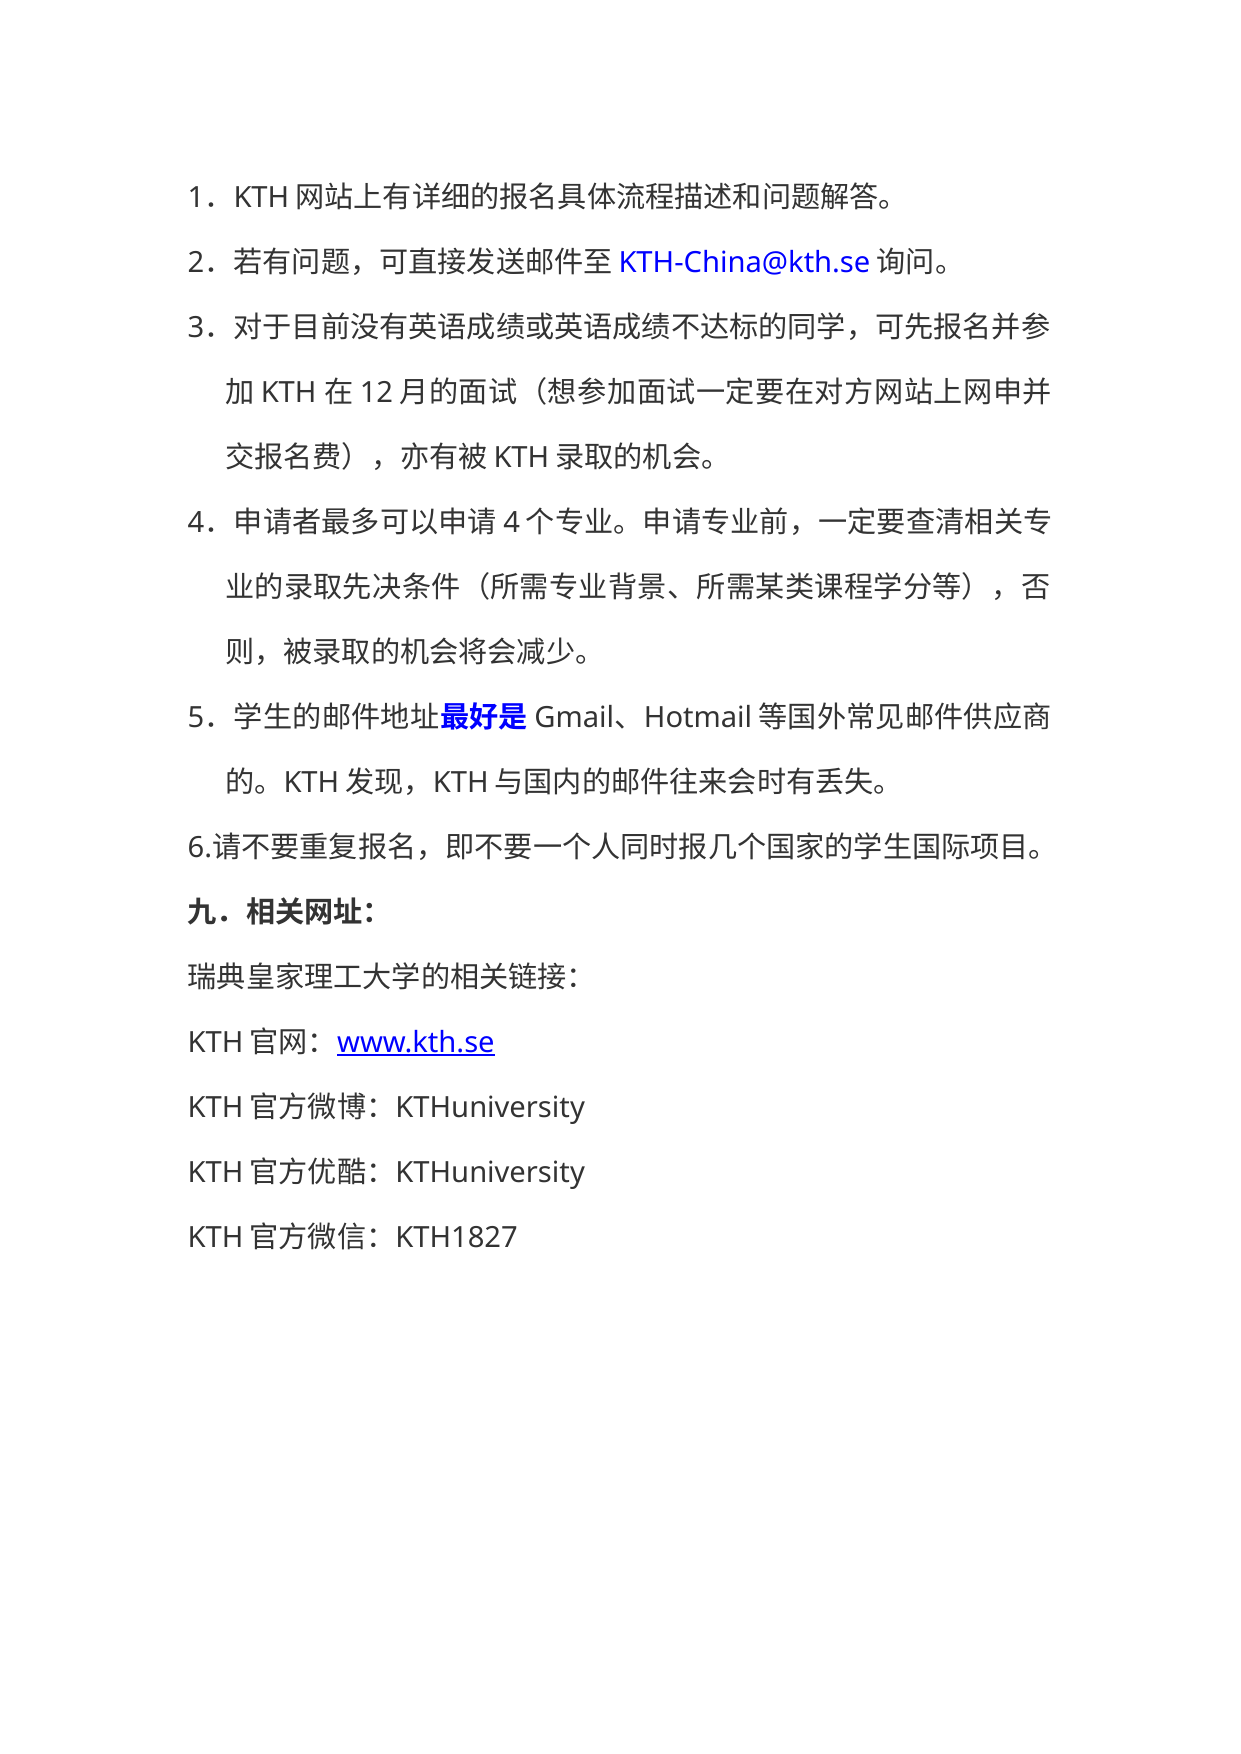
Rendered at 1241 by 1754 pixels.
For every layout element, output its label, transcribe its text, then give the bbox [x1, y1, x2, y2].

text 6.请不要重复报名，即不要一个人同时报几个国家的学生国际项目。 [187, 812, 1053, 877]
text KTH官网：www.kth.se [187, 1007, 1053, 1072]
text KTH官方优酷：KTHuniversity [187, 1137, 1053, 1202]
text 九．相关网址： [187, 877, 1053, 942]
text KTH官方微信：KTH1827 [187, 1202, 1053, 1267]
text 5．学生的邮件地址最好是Gmail、Hotmail等国外常见邮件供应商的。KTH发现，KTH与国内的邮件往来会时有丢失。 [187, 682, 1053, 812]
text KTH官方微博：KTHuniversity [187, 1072, 1053, 1137]
text 4．申请者最多可以申请4个专业。申请专业前，一定要查清相关专业的录取先决条件（所需专业背景、所需某类课程学分等），否则，被录取的机会将会减少。 [187, 487, 1053, 682]
text 1．KTH网站上有详细的报名具体流程描述和问题解答。 [187, 162, 1053, 227]
text 3．对于目前没有英语成绩或英语成绩不达标的同学，可先报名并参加KTH 在12月的面试（想参加面试一定要在对方网站上网申并交报名费），亦有被KTH录取的机会。 [187, 292, 1053, 487]
text 瑞典皇家理工大学的相关链接： [187, 942, 1053, 1007]
text 2．若有问题，可直接发送邮件至KTH-China@kth.se询问。 [187, 227, 1053, 292]
